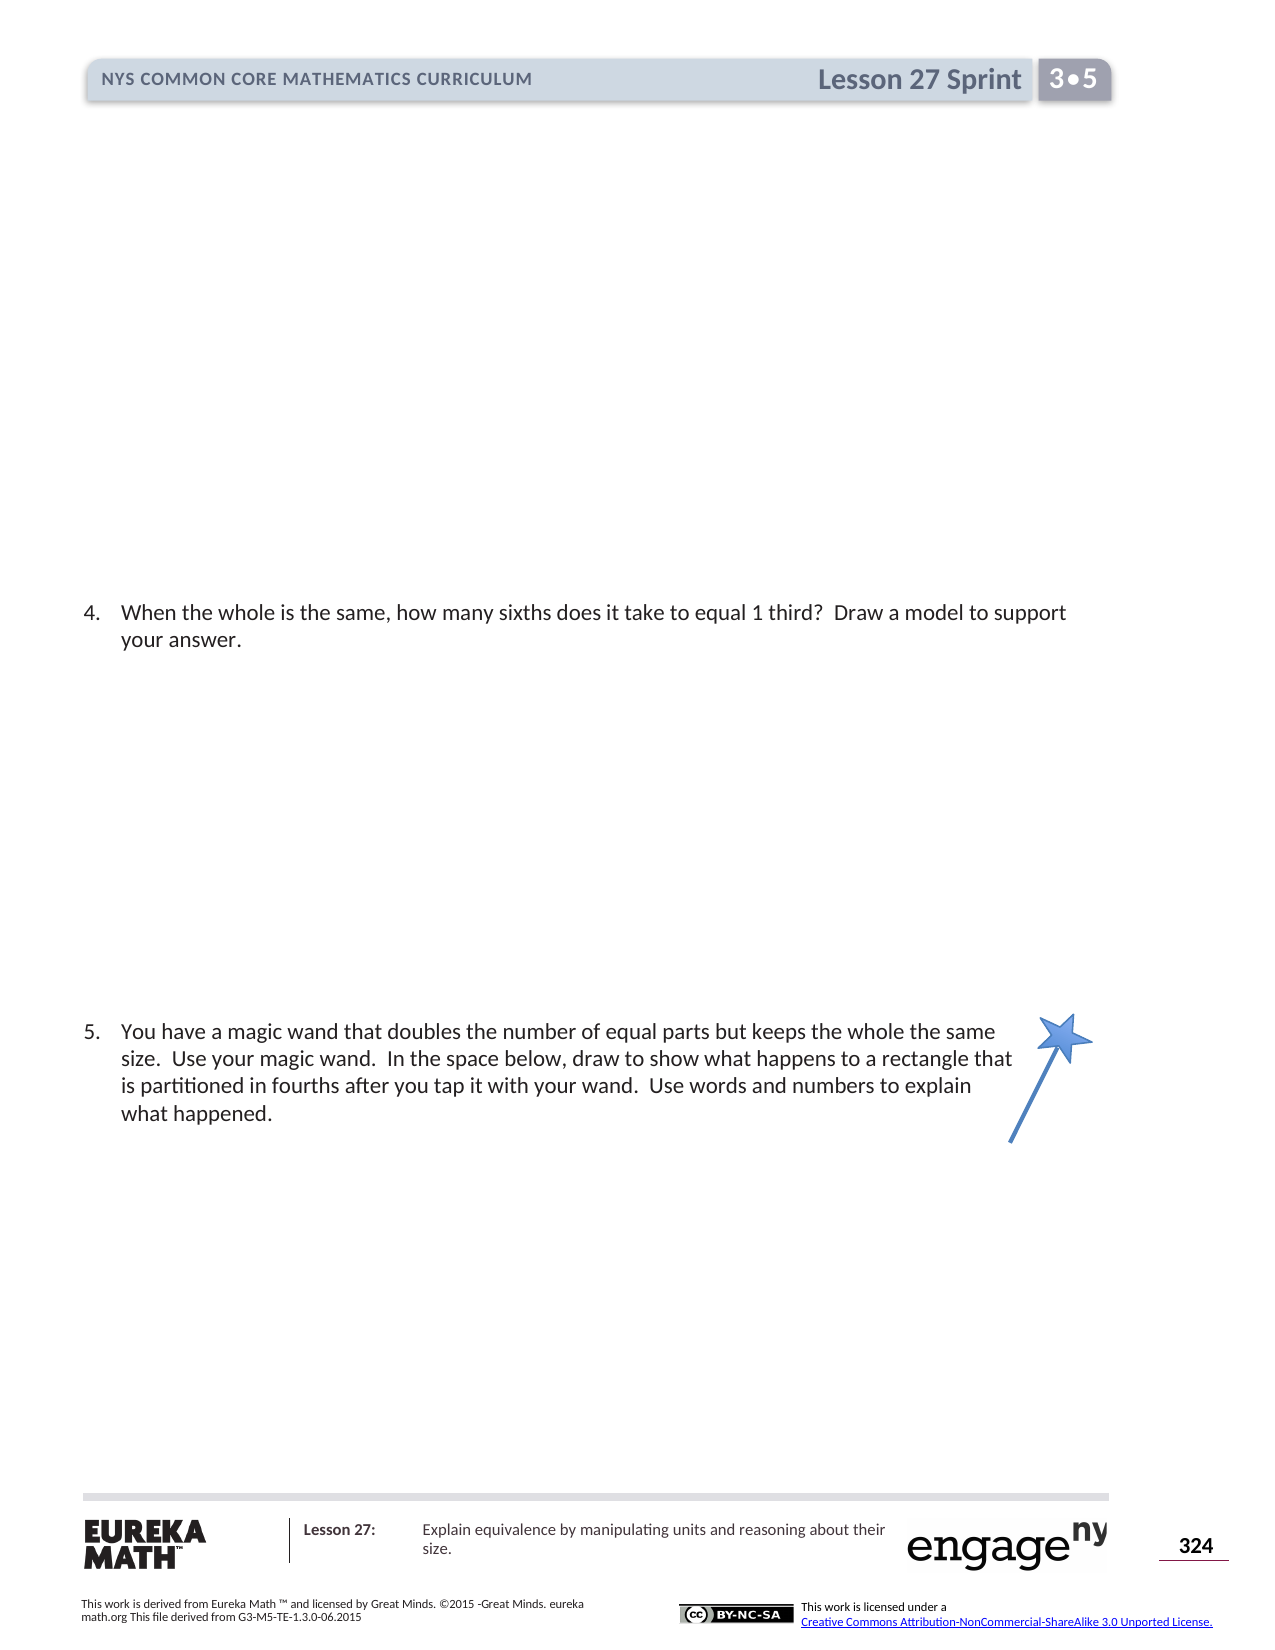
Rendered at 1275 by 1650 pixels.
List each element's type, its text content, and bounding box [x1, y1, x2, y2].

list You have a magic wand that doubles the number of equal parts but keeps the whole the same size. Use your magic wand. In the space below, draw to show what happens to a rectangle that is partitioned in fourths after you tap it with your wand. Use words and numbers to explain what happened. [83, 1018, 1108, 1126]
picture [677, 1604, 794, 1623]
picture [75, 1512, 210, 1573]
picture [906, 1518, 1107, 1573]
list When the whole is the same, how many sixths does it take to equal 1 third? Draw a model to support your answer. [83, 598, 1108, 653]
